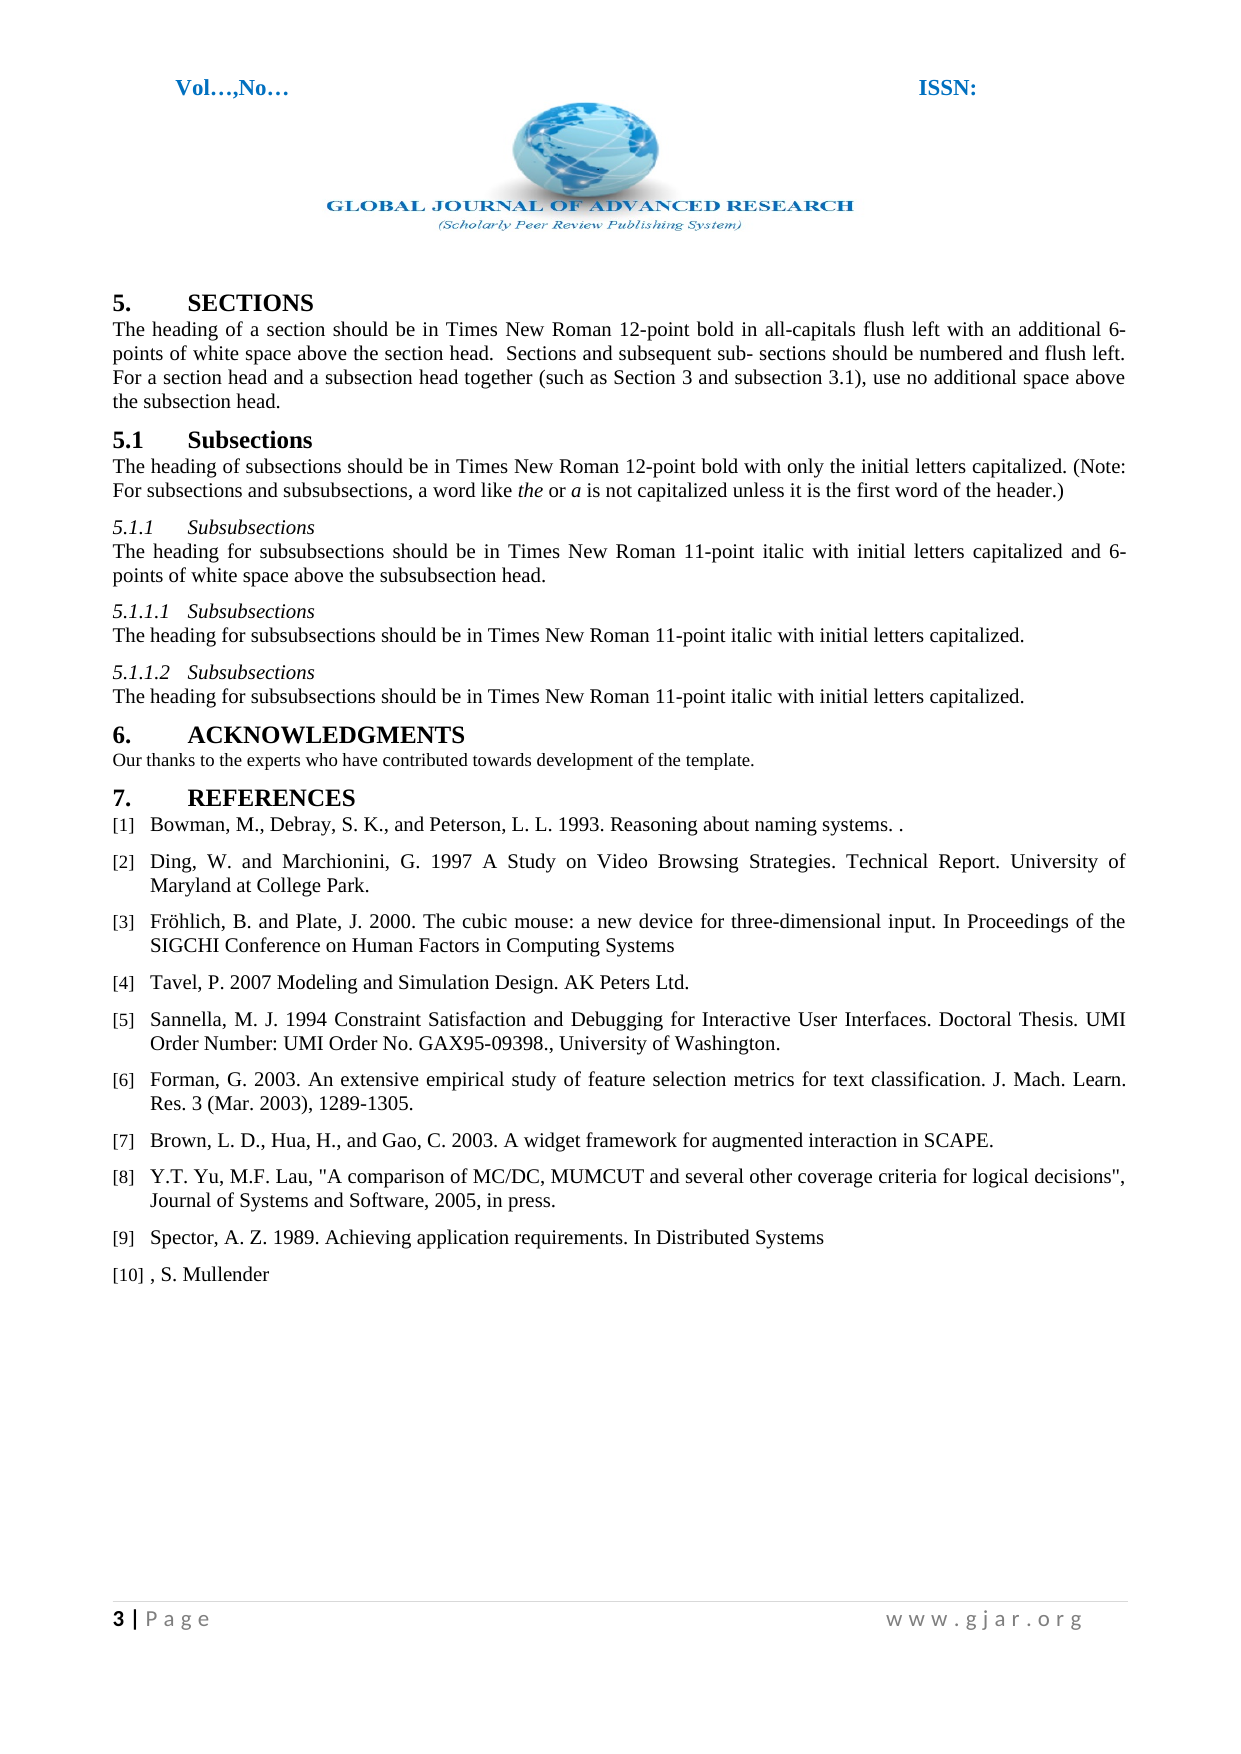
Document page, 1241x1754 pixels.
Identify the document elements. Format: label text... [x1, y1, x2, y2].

text The heading of subsections should be in Times New Roman 12-point bold with only the initial letters capitalized. (Note: For subsections and subsubsections, a word like the or a is not capitalized unless it is the first word of the header.) [112, 454, 1128, 502]
text Ding, W. and Marchionini, G. 1997 A Study on Video Browsing Strategies. Technical Report. University of Maryland at College Park. [112, 849, 1128, 897]
subtitle Subsubsections [112, 660, 1128, 684]
text The heading for subsubsections should be in Times New Roman 11-point italic with initial letters capitalized. [112, 684, 1128, 708]
picture [308, 100, 898, 232]
text Bowman, M., Debray, S. K., and Peterson, L. L. 1993. Reasoning about naming systems. . [112, 812, 1128, 836]
subtitle Subsubsections [112, 515, 1128, 539]
text Tavel, P. 2007 Modeling and Simulation Design. AK Peters Ltd. [112, 970, 1128, 994]
text Our thanks to the experts who have contributed towards development of the template. [112, 749, 1128, 771]
text Sannella, M. J. 1994 Constraint Satisfaction and Debugging for Interactive User Interfaces. Doctoral Thesis. UMI Order Number: UMI Order No. GAX95-09398., University of Washington. [112, 1007, 1128, 1055]
subtitle Subsections [112, 425, 1128, 454]
text Brown, L. D., Hua, H., and Gao, C. 2003. A widget framework for augmented interaction in SCAPE. [112, 1128, 1128, 1152]
text Spector, A. Z. 1989. Achieving application requirements. In Distributed Systems [112, 1225, 1128, 1249]
subtitle REFERENCES [112, 783, 1128, 812]
text The heading for subsubsections should be in Times New Roman 11-point italic with initial letters capitalized and 6-points of white space above the subsubsection head. [112, 539, 1128, 587]
subtitle ACKNOWLEDGMENTS [112, 721, 1128, 749]
text Forman, G. 2003. An extensive empirical study of feature selection metrics for text classification. J. Mach. Learn. Res. 3 (Mar. 2003), 1289-1305. [112, 1067, 1128, 1115]
text , S. Mullender [112, 1262, 583, 1286]
text The heading for subsubsections should be in Times New Roman 11-point italic with initial letters capitalized. [112, 623, 1128, 647]
text The heading of a section should be in Times New Roman 12-point bold in all-capitals flush left with an additional 6-points of white space above the section head. Sections and subsequent sub- sections should be numbered and flush left. For a section head and a subsection head together (such as Section 3 and subsection 3.1), use no additional space above the subsection head. [112, 317, 1128, 413]
text Y.T. Yu, M.F. Lau, "A comparison of MC/DC, MUMCUT and several other coverage criteria for logical decisions", Journal of Systems and Software, 2005, in press. [112, 1164, 1128, 1212]
text Fröhlich, B. and Plate, J. 2000. The cubic mouse: a new device for three-dimensional input. In Proceedings of the SIGCHI Conference on Human Factors in Computing Systems [112, 909, 1128, 957]
subtitle SECTIONS [112, 288, 1128, 317]
subtitle Subsubsections [112, 599, 1128, 623]
